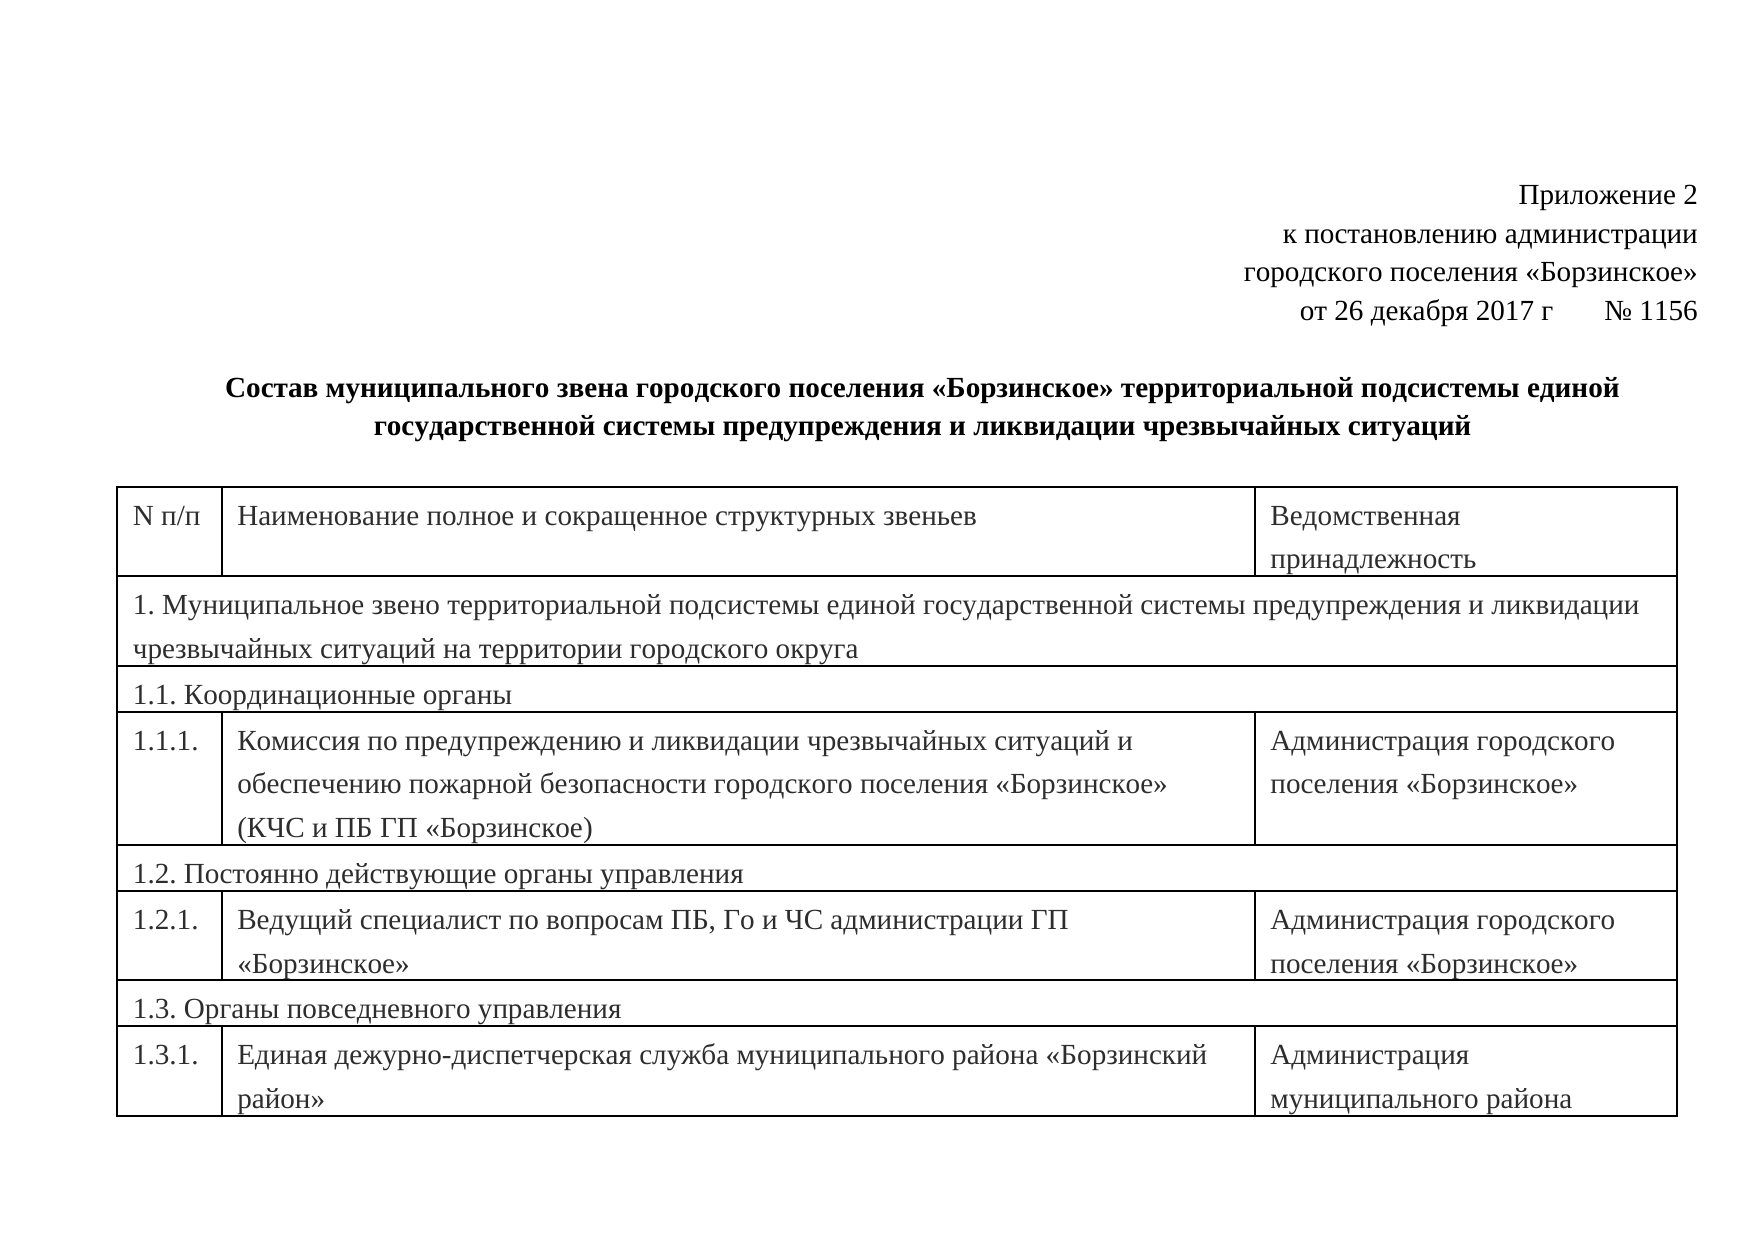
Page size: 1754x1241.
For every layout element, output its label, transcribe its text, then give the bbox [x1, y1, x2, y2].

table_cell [1256, 1027, 1676, 1115]
table_cell Администрация городского поселения «Борзинское» [1256, 892, 1676, 979]
table_cell Комиссия по предупреждению и ликвидации чрезвычайных ситуаций и обеспечению пожарной безопасности городского поселения «Борзинское» (КЧС и ПБ ГП «Борзинское) [223, 713, 1254, 844]
list городского поселения «Борзинское» [148, 254, 1698, 288]
table_cell 1.1. Координационные органы [118, 667, 1676, 711]
list Состав муниципального звена городского поселения «Борзинское» территориальной подсистемы единой государственной системы предупреждения и ликвидации чрезвычайных ситуаций [148, 370, 1698, 442]
table_cell 1.1.1. [118, 713, 221, 844]
table_header Наименование полное и сокращенное структурных звеньев [223, 488, 1254, 575]
list к постановлению администрации [148, 216, 1698, 249]
table_cell 1.2.1. [118, 892, 221, 979]
table_cell 1.3.1. [118, 1027, 221, 1115]
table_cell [223, 1027, 1254, 1115]
table_header Ведомственная принадлежность [1256, 488, 1676, 575]
table_cell 1. Муниципальное звено территориальной подсистемы единой государственной системы предупреждения и ликвидации чрезвычайных ситуаций на территории городского округа [118, 577, 1676, 665]
table_cell 1.2. Постоянно действующие органы управления [118, 846, 1676, 890]
table_header N п/п [118, 488, 221, 575]
table_cell Ведущий специалист по вопросам ПБ, Го и ЧС администрации ГП «Борзинское» [223, 892, 1254, 979]
table_cell 1.3. Органы повседневного управления [118, 981, 1676, 1025]
list от 26 декабря 2017 г № 1156 [148, 293, 1698, 326]
list Приложение 2 [148, 177, 1698, 211]
table_cell Администрация городского поселения «Борзинское» [1256, 713, 1676, 844]
